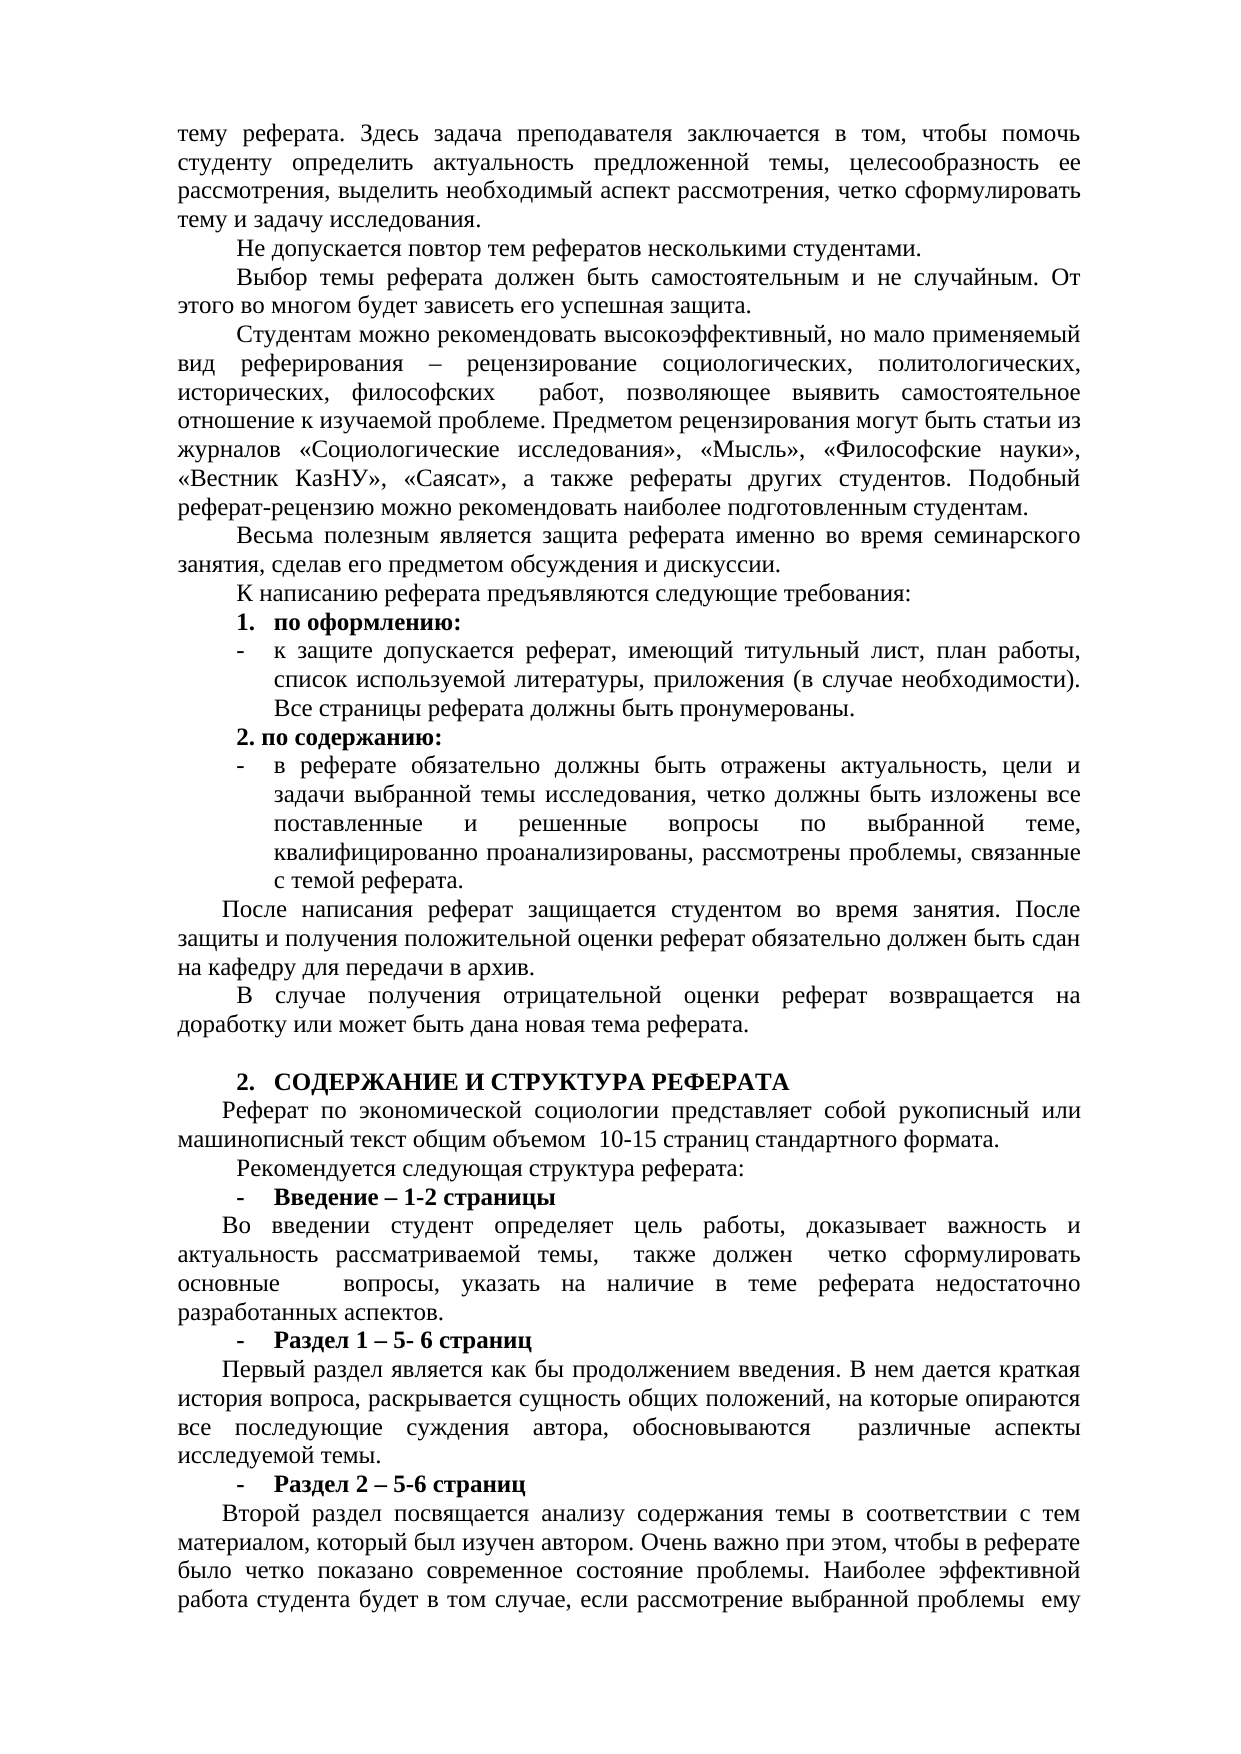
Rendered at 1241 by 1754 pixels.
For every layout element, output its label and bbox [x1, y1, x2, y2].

table_header [166, 118, 1093, 1613]
